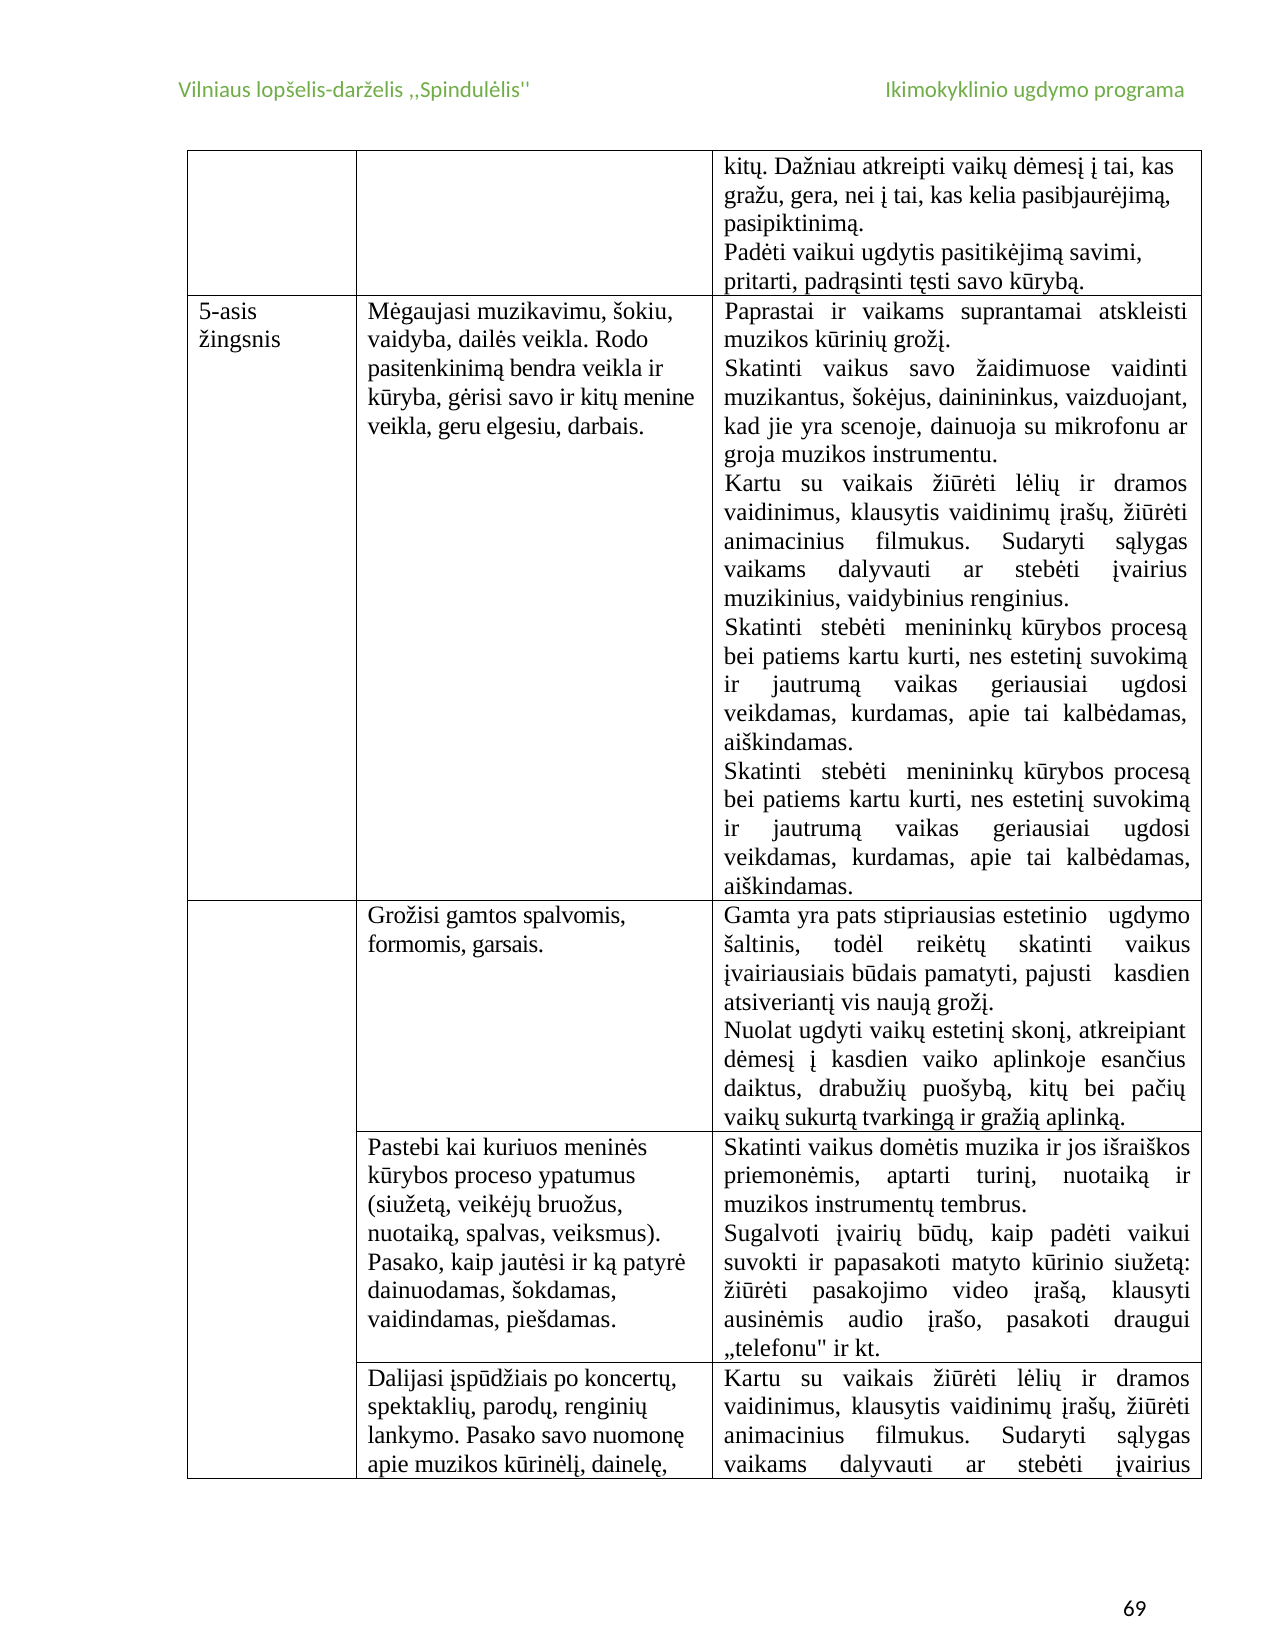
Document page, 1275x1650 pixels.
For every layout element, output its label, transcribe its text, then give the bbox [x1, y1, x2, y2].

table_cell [713, 151, 1201, 295]
table_cell Skatinti vaikus domėtis muzika ir jos išraiškos priemonėmis, aptarti turinį, nuotaiką ir muzikos instrumentų tembrus. Sugalvoti įvairių būdų, kaip padėti vaikui suvokti ir papasakoti matyto kūrinio siužetą: žiūrėti pasakojimo video įrašą, klausyti ausinėmis audio įrašo, pasakoti draugui „telefonu" ir kt. [713, 1132, 1201, 1362]
table_cell Gamta yra pats stipriausias estetinio ugdymo šaltinis, todėl reikėtų skatinti vaikus įvairiausiais būdais pamatyti, pajusti kasdien atsiveriantį vis naują grožį. Nuolat ugdyti vaikų estetinį skonį, atkreipiant dėmesį į kasdien vaiko aplinkoje esančius daiktus, drabužių puošybą, kitų bei pačių vaikų sukurtą tvarkingą ir gražią aplinką. [713, 901, 1201, 1131]
table_cell Pastebi kai kuriuos meninės kūrybos proceso ypatumus (siužetą, veikėjų bruožus, nuotaiką, spalvas, veiksmus). Pasako, kaip jautėsi ir ką patyrė dainuodamas, šokdamas, vaidindamas, piešdamas. [357, 1132, 712, 1362]
table_cell Paprastai ir vaikams suprantamai atskleisti muzikos kūrinių grožį. Skatinti vaikus savo žaidimuose vaidinti muzikantus, šokėjus, dainininkus, vaizduojant, kad jie yra scenoje, dainuoja su mikrofonu ar groja muzikos instrumentu. Kartu su vaikais žiūrėti lėlių ir dramos vaidinimus, klausytis vaidinimų įrašų, žiūrėti animacinius filmukus. Sudaryti sąlygas vaikams dalyvauti ar stebėti įvairius muzikinius, vaidybinius renginius. Skatinti stebėti menininkų kūrybos procesą bei patiems kartu kurti, nes estetinį suvokimą ir jautrumą vaikas geriausiai ugdosi veikdamas, kurdamas, apie tai kalbėdamas, aiškindamas. Skatinti stebėti menininkų kūrybos procesą bei patiems kartu kurti, nes estetinį suvokimą ir jautrumą vaikas geriausiai ugdosi veikdamas, kurdamas, apie tai kalbėdamas, aiškindamas. [713, 296, 1201, 899]
table_cell 5-asis žingsnis [188, 296, 356, 899]
table_cell [188, 901, 356, 1478]
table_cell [713, 1363, 1201, 1478]
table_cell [357, 151, 712, 295]
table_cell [357, 1363, 712, 1478]
table_cell Grožisi gamtos spalvomis, formomis, garsais. [357, 901, 712, 1131]
table_cell Mėgaujasi muzikavimu, šokiu, vaidyba, dailės veikla. Rodo pasitenkinimą bendra veikla ir kūryba, gėrisi savo ir kitų menine veikla, geru elgesiu, darbais. [357, 296, 712, 899]
